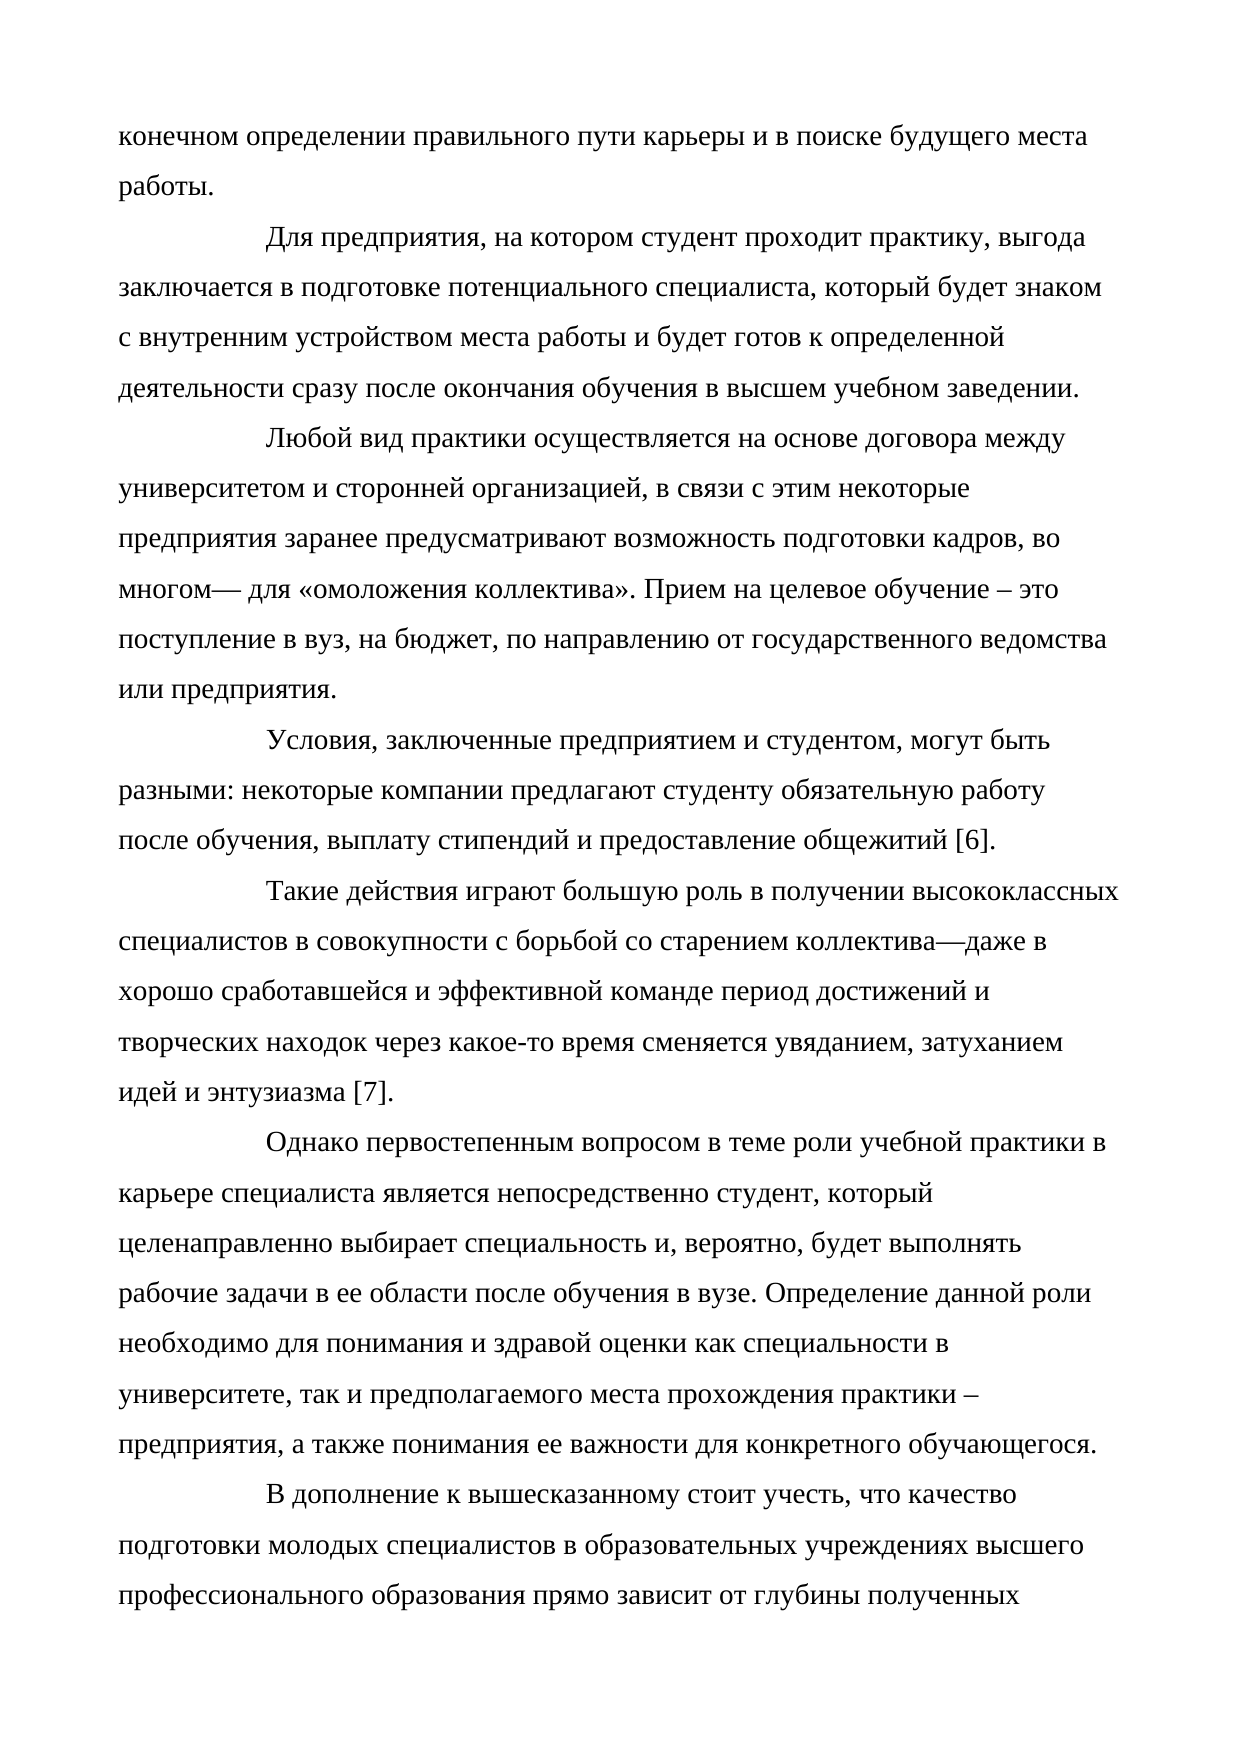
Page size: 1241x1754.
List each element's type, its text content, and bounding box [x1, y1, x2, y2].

text Однако первостепенным вопросом в теме роли учебной практики в карьере специалиста является непосредственно студент, который целенаправленно выбирает специальность и, вероятно, будет выполнять рабочие задачи в ее области после обучения в вузе. Определение данной роли необходимо для понимания и здравой оценки как специальности в университете, так и предполагаемого места прохождения практики – предприятия, а также понимания ее важности для конкретного обучающегося. [118, 1124, 1122, 1460]
text Любой вид практики осуществляется на основе договора между университетом и сторонней организацией, в связи с этим некоторые предприятия заранее предусматривают возможность подготовки кадров, во многом— для «омоложения коллектива». Прием на целевое обучение – это поступление в вуз, на бюджет, по направлению от государственного ведомства или предприятия. [118, 420, 1122, 705]
text Для предприятия, на котором студент проходит практику, выгода заключается в подготовке потенциального специалиста, который будет знаком с внутренним устройством места работы и будет готов к определенной деятельности сразу после окончания обучения в высшем учебном заведении. [118, 219, 1122, 403]
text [118, 118, 1122, 202]
text Условия, заключенные предприятием и студентом, могут быть разными: некоторые компании предлагают студенту обязательную работу после обучения, выплату стипендий и предоставление общежитий [6]. [118, 722, 1122, 856]
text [118, 1477, 1122, 1611]
text Такие действия играют большую роль в получении высококлассных специалистов в совокупности с борьбой со старением коллектива—даже в хорошо сработавшейся и эффективной команде период достижений и творческих находок через какое-то время сменяется увяданием, затуханием идей и энтузиазма [7]. [118, 873, 1122, 1108]
